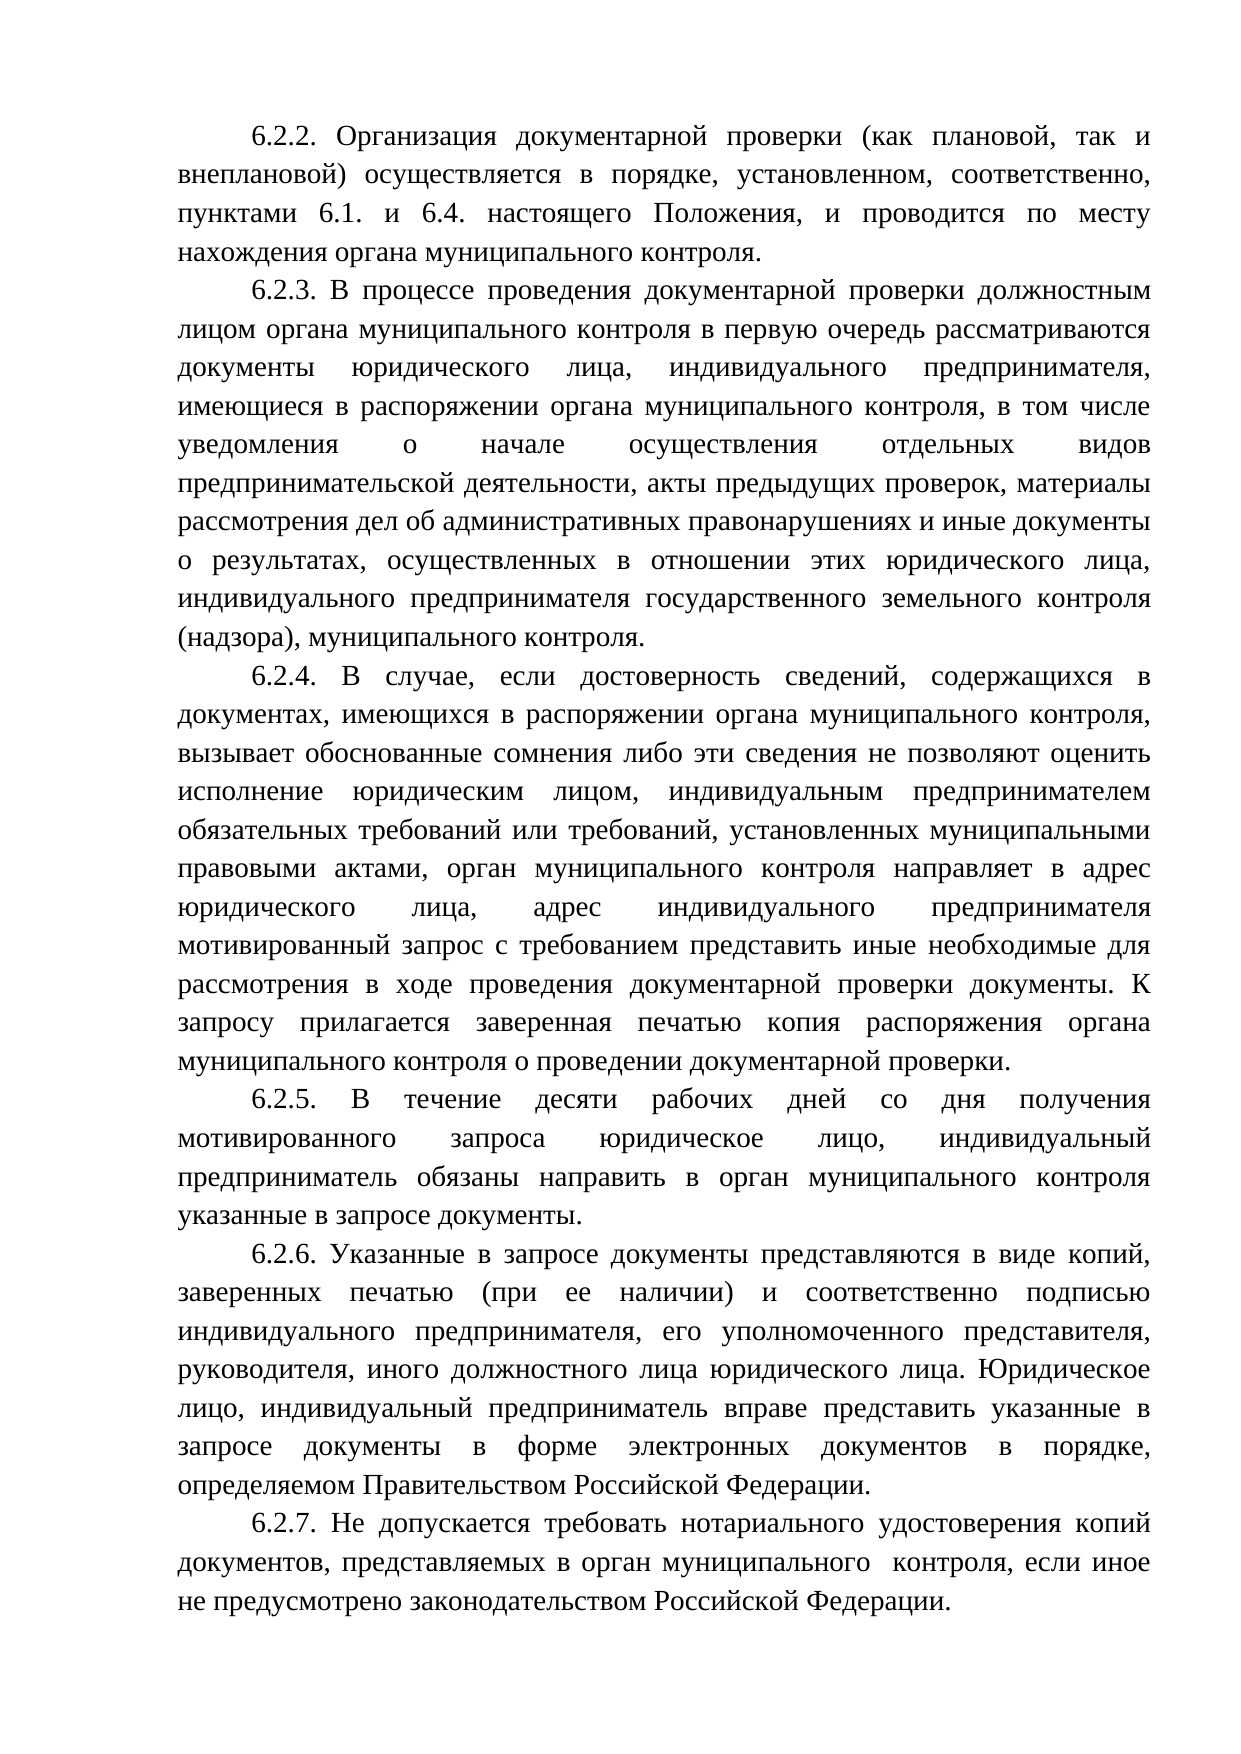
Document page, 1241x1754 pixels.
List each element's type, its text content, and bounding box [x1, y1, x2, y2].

text 6.2.7. Не допускается требовать нотариального удостоверения копий документов, представляемых в орган муниципального контроля, если иное не предусмотрено законодательством Российской Федерации. [177, 1506, 1152, 1616]
text 6.2.3. В процессе проведения документарной проверки должностным лицом органа муниципального контроля в первую очередь рассматриваются документы юридического лица, индивидуального предпринимателя, имеющиеся в распоряжении органа муниципального контроля, в том числе уведомления о начале осуществления отдельных видов предпринимательской деятельности, акты предыдущих проверок, материалы рассмотрения дел об административных правонарушениях и иные документы о результатах, осуществленных в отношении этих юридического лица, индивидуального предпринимателя государственного земельного контроля (надзора), муниципального контроля. [177, 272, 1152, 653]
text 6.2.2. Организация документарной проверки (как плановой, так и внеплановой) осуществляется в порядке, установленном, соответственно, пунктами 6.1. и 6.4. настоящего Положения, и проводится по месту нахождения органа муниципального контроля. [177, 118, 1152, 267]
text 6.2.4. В случае, если достоверность сведений, содержащихся в документах, имеющихся в распоряжении органа муниципального контроля, вызывает обоснованные сомнения либо эти сведения не позволяют оценить исполнение юридическим лицом, индивидуальным предпринимателем обязательных требований или требований, установленных муниципальными правовыми актами, орган муниципального контроля направляет в адрес юридического лица, адрес индивидуального предпринимателя мотивированный запрос с требованием представить иные необходимые для рассмотрения в ходе проведения документарной проверки документы. К запросу прилагается заверенная печатью копия распоряжения органа муниципального контроля о проведении документарной проверки. [177, 658, 1152, 1077]
text 6.2.6. Указанные в запросе документы представляются в виде копий, заверенных печатью (при ее наличии) и соответственно подписью индивидуального предпринимателя, его уполномоченного представителя, руководителя, иного должностного лица юридического лица. Юридическое лицо, индивидуальный предприниматель вправе представить указанные в запросе документы в форме электронных документов в порядке, определяемом Правительством Российской Федерации. [177, 1236, 1152, 1501]
text 6.2.5. В течение десяти рабочих дней со дня получения мотивированного запроса юридическое лицо, индивидуальный предприниматель обязаны направить в орган муниципального контроля указанные в запросе документы. [177, 1082, 1152, 1231]
